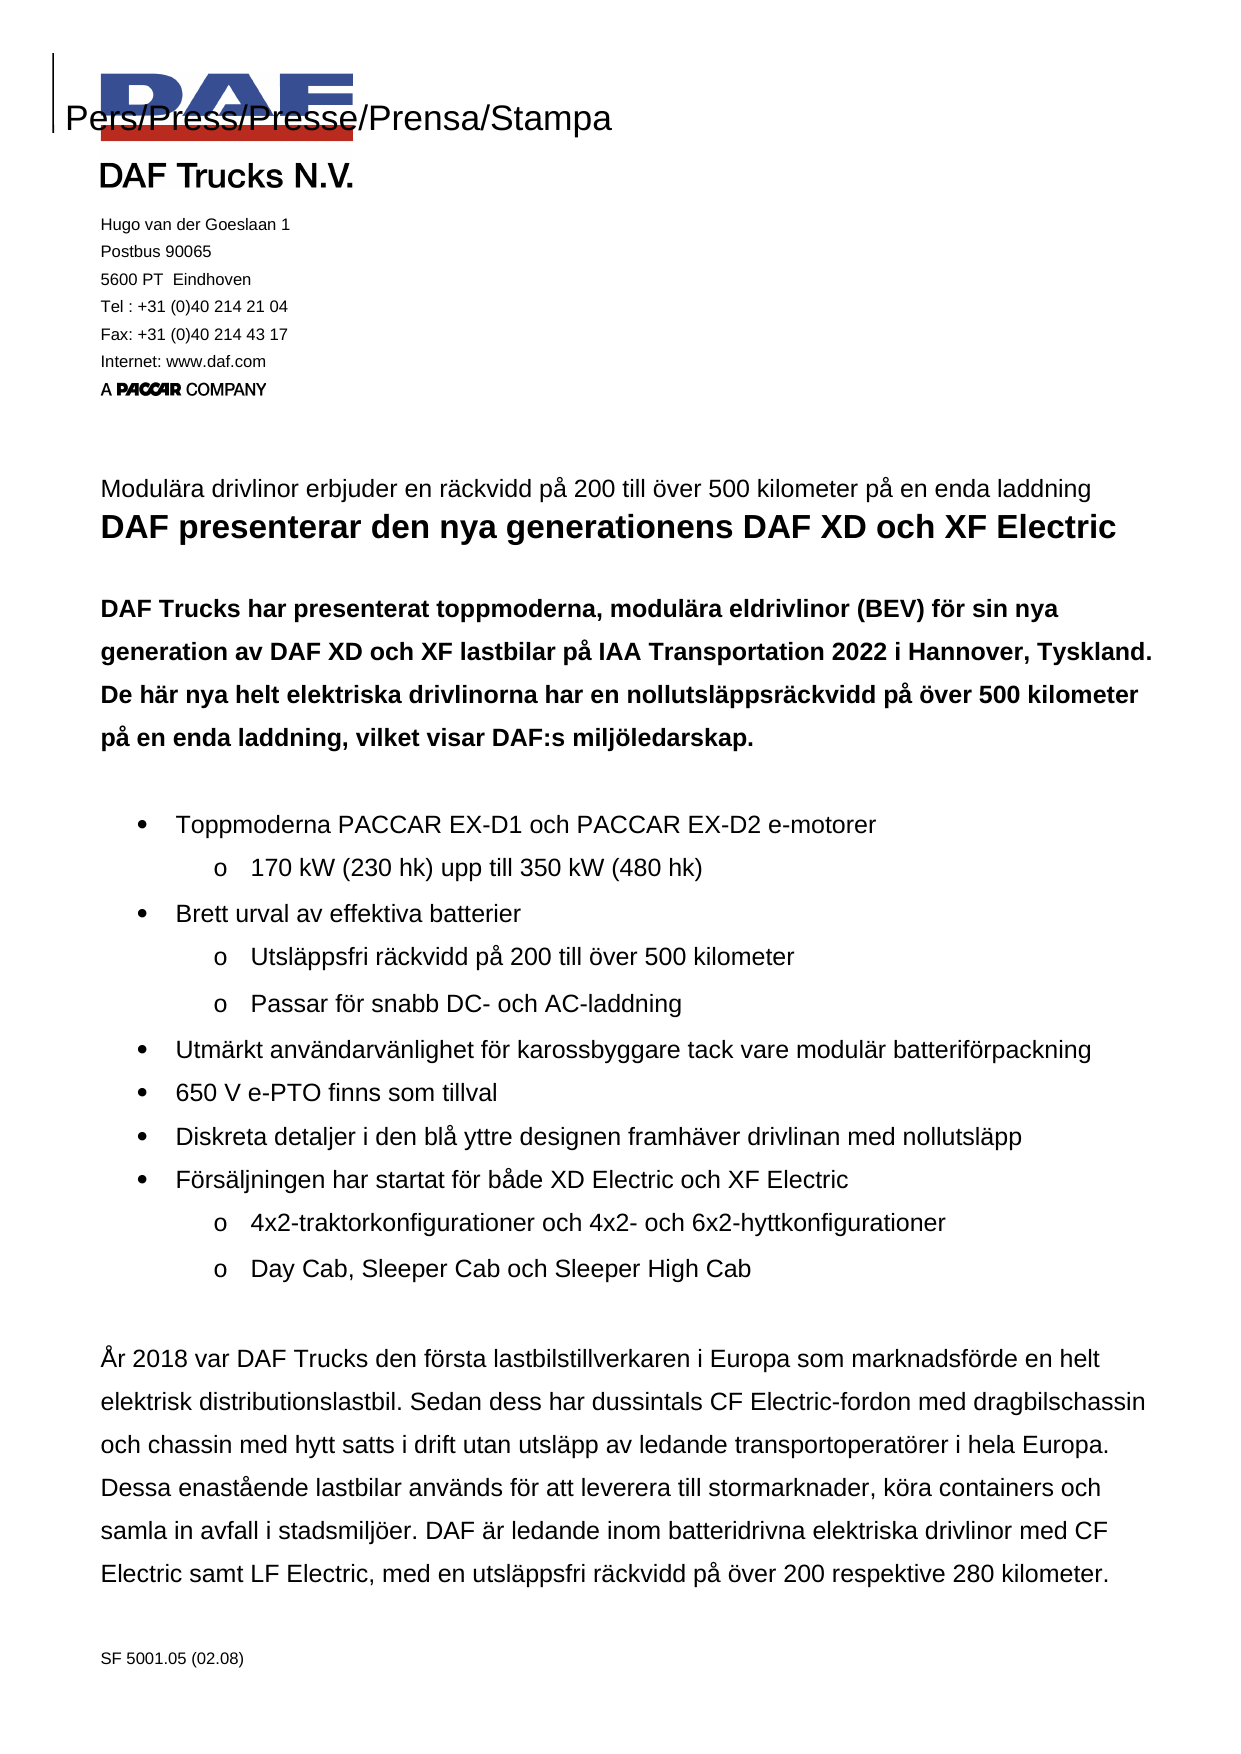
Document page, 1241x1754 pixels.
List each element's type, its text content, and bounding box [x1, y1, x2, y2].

list Brett urval av effektiva batterier [138, 899, 1169, 928]
list 4x2-traktorkonfigurationer och 4x2- och 6x2-hyttkonfigurationer [213, 1208, 1169, 1239]
list Day Cab, Sleeper Cab och Sleeper High Cab [213, 1254, 1169, 1285]
text DAF presenterar den nya generationens DAF XD och XF Electric [100, 507, 1169, 545]
list 650 V e-PTO finns som tillval [138, 1078, 1169, 1107]
text År 2018 var DAF Trucks den första lastbilstillverkaren i Europa som marknadsförde en helt elektrisk distributionslastbil. Sedan dess har dussintals CF Electric-fordon med dragbilschassin och chassin med hytt satts i drift utan utsläpp av ledande transportoperatörer i hela Europa. Dessa enastående lastbilar används för att leverera till stormarknader, köra containers och samla in avfall i stadsmiljöer. DAF är ledande inom batteridrivna elektriska drivlinor med CF Electric samt LF Electric, med en utsläppsfri räckvidd på över 200 respektive 280 kilometer. [100, 1344, 1169, 1588]
list Passar för snabb DC- och AC-laddning [213, 989, 1169, 1020]
list Utsläppsfri räckvidd på 200 till över 500 kilometer [213, 942, 1169, 973]
text Modulära drivlinor erbjuder en räckvidd på 200 till över 500 kilometer på en enda laddning [100, 474, 1169, 502]
text DAF Trucks har presenterat toppmoderna, modulära eldrivlinor (BEV) för sin nya generation av DAF XD och XF lastbilar på IAA Transportation 2022 i Hannover, Tyskland. De här nya helt elektriska drivlinorna har en nollutsläppsräckvidd på över 500 kilometer på en enda laddning, vilket visar DAF:s miljöledarskap. [100, 594, 1169, 752]
list Toppmoderna PACCAR EX-D1 och PACCAR EX-D2 e-motorer [138, 809, 1169, 838]
picture [343, 113, 353, 119]
list Diskreta detaljer i den blå yttre designen framhäver drivlinan med nollutsläpp [138, 1122, 1169, 1150]
picture [343, 121, 353, 128]
picture [100, 382, 267, 396]
list Utmärkt användarvänlighet för karossbyggare tack vare modulär batteriförpackning [138, 1035, 1169, 1064]
picture [100, 73, 353, 188]
list 170 kW (230 hk) upp till 350 kW (480 hk) [213, 853, 1169, 884]
list Försäljningen har startat för både XD Electric och XF Electric [138, 1165, 1169, 1194]
